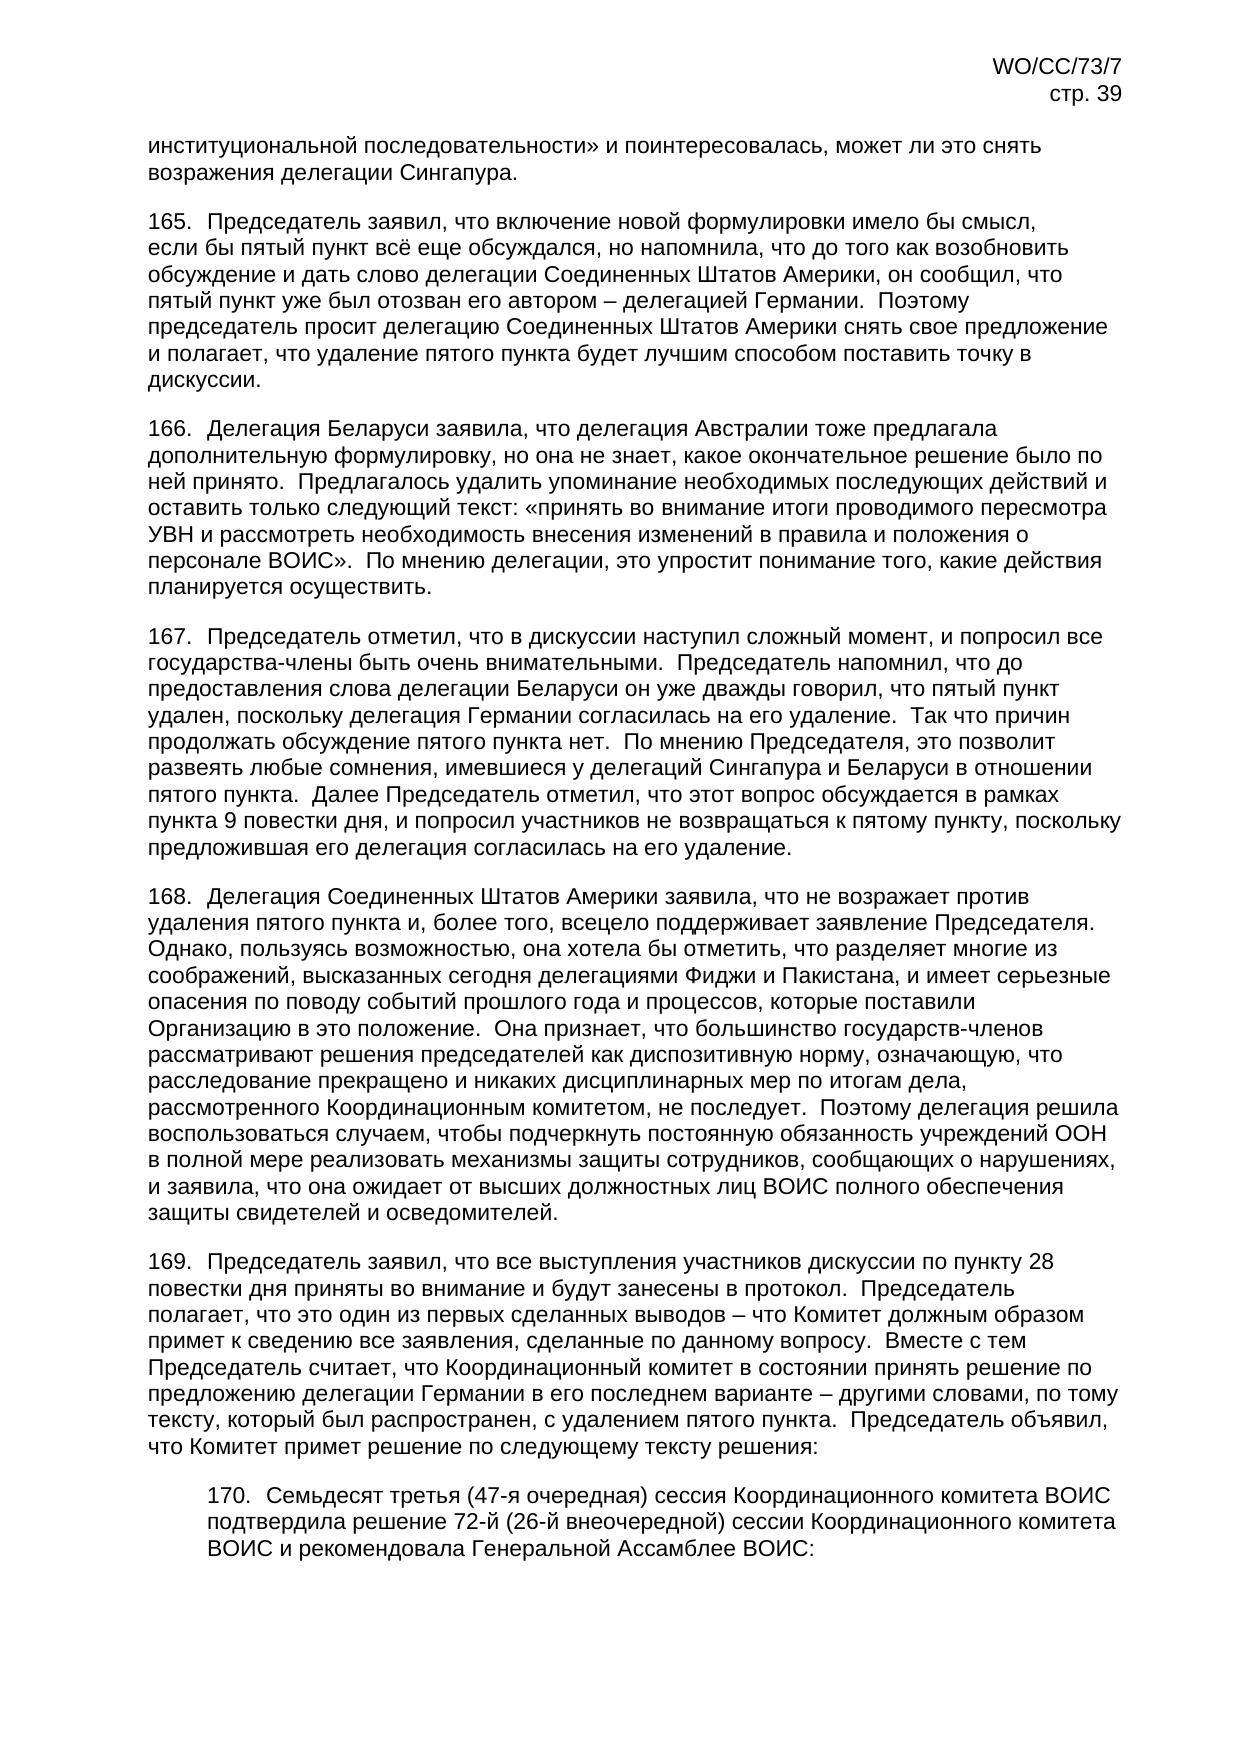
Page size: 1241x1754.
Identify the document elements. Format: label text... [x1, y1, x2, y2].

text Председатель отметил, что в дискуссии наступил сложный момент, и попросил все государства-члены быть очень внимательными. Председатель напомнил, что до предоставления слова делегации Беларуси он уже дважды говорил, что пятый пункт удален, поскольку делегация Германии согласилась на его удаление. Так что причин продолжать обсуждение пятого пункта нет. По мнению Председателя, это позволит развеять любые сомнения, имевшиеся у делегаций Сингапура и Беларуси в отношении пятого пункта. Далее Председатель отметил, что этот вопрос обсуждается в рамках пункта 9 повестки дня, и попросил участников не возвращаться к пятому пункту, поскольку предложившая его делегация согласилась на его удаление. [148, 623, 1122, 860]
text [148, 132, 1122, 185]
text Председатель заявил, что все выступления участников дискуссии по пункту 28 повестки дня приняты во внимание и будут занесены в протокол. Председатель полагает, что это один из первых сделанных выводов – что Комитет должным образом примет к сведению все заявления, сделанные по данному вопросу. Вместе с тем Председатель считает, что Координационный комитет в состоянии принять решение по предложению делегации Германии в его последнем варианте – другими словами, по тому тексту, который был распространен, с удалением пятого пункта. Председатель объявил, что Комитет примет решение по следующему тексту решения: [148, 1248, 1122, 1459]
text Председатель заявил, что включение новой формулировки имело бы смысл, если бы пятый пункт всё еще обсуждался, но напомнила, что до того как возобновить обсуждение и дать слово делегации Соединенных Штатов Америки, он сообщил, что пятый пункт уже был отозван его автором – делегацией Германии. Поэтому председатель просит делегацию Соединенных Штатов Америки снять свое предложение и полагает, что удаление пятого пункта будет лучшим способом поставить точку в дискуссии. [148, 208, 1122, 392]
text Семьдесят третья (47-я очередная) сессия Координационного комитета ВОИС подтвердила решение 72-й (26-й внеочередной) сессии Координационного комитета ВОИС и рекомендовала Генеральной Ассамблее ВОИС: [207, 1482, 1122, 1561]
text Делегация Беларуси заявила, что делегация Австралии тоже предлагала дополнительную формулировку, но она не знает, какое окончательное решение было по ней принято. Предлагалось удалить упоминание необходимых последующих действий и оставить только следующий текст: «принять во внимание итоги проводимого пересмотра УВН и рассмотреть необходимость внесения изменений в правила и положения о персонале ВОИС». По мнению делегации, это упростит понимание того, какие действия планируется осуществить. [148, 415, 1122, 600]
text Делегация Соединенных Штатов Америки заявила, что не возражает против удаления пятого пункта и, более того, всецело поддерживает заявление Председателя. Однако, пользуясь возможностью, она хотела бы отметить, что разделяет многие из соображений, высказанных сегодня делегациями Фиджи и Пакистана, и имеет серьезные опасения по поводу событий прошлого года и процессов, которые поставили Организацию в это положение. Она признает, что большинство государств-членов рассматривают решения председателей как диспозитивную норму, означающую, что расследование прекращено и никаких дисциплинарных мер по итогам дела, рассмотренного Координационным комитетом, не последует. Поэтому делегация решила воспользоваться случаем, чтобы подчеркнуть постоянную обязанность учреждений ООН в полной мере реализовать механизмы защиты сотрудников, сообщающих о нарушениях, и заявила, что она ожидает от высших должностных лиц ВОИС полного обеспечения защиты свидетелей и осведомителей. [148, 883, 1122, 1225]
